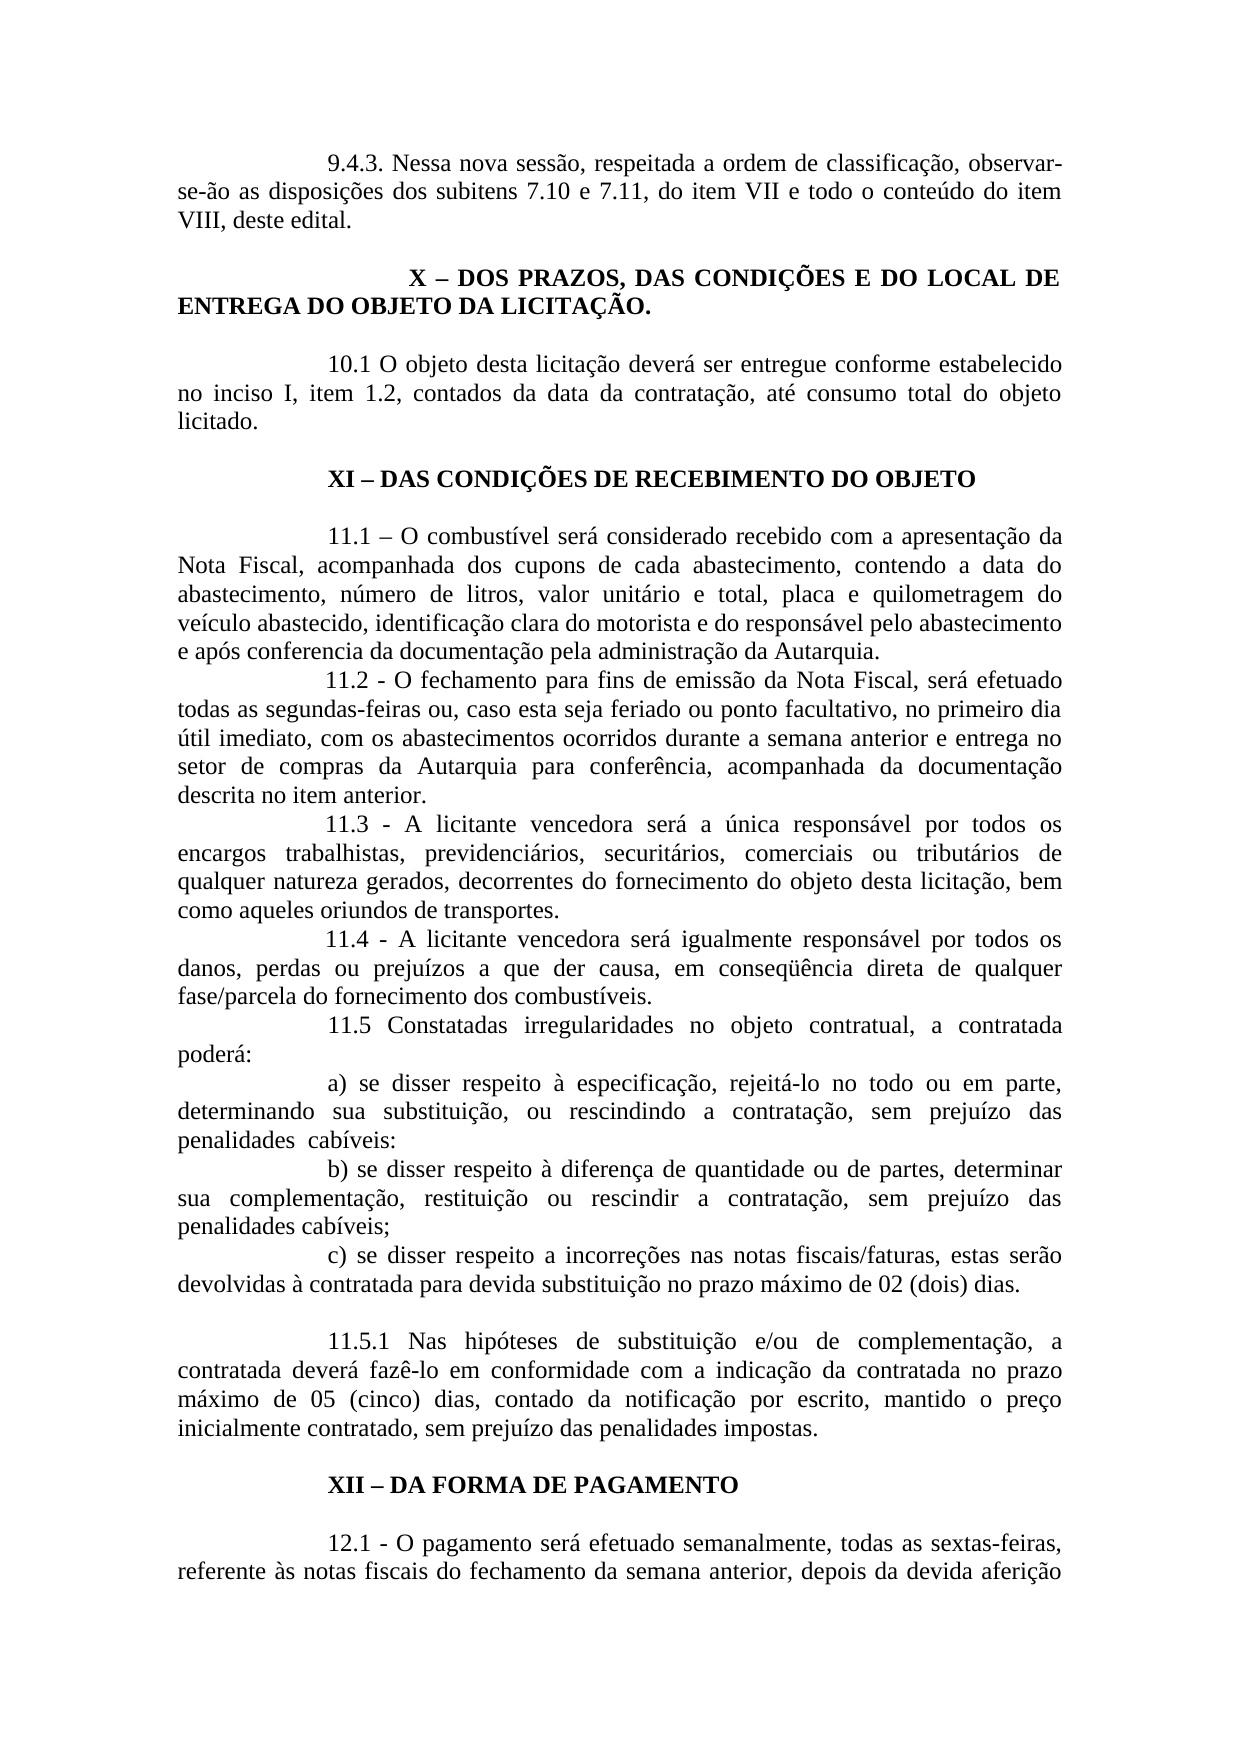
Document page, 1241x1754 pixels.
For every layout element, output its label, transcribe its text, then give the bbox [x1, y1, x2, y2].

text 10.1 O objeto desta licitação deverá ser entregue conforme estabelecido no inciso I, item 1.2, contados da data da contratação, até consumo total do objeto licitado. [177, 349, 1063, 435]
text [177, 1528, 1063, 1585]
text 11.5 Constatadas irregularidades no objeto contratual, a contratada poderá: [177, 1010, 1063, 1068]
text 11.2 - O fechamento para fins de emissão da Nota Fiscal, será efetuado todas as segundas-feiras ou, caso esta seja feriado ou ponto facultativo, no primeiro dia útil imediato, com os abastecimentos ocorridos durante a semana anterior e entrega no setor de compras da Autarquia para conferência, acompanhada da documentação descrita no item anterior. [177, 665, 1063, 809]
text XII – DA FORMA DE PAGAMENTO [177, 1470, 1063, 1499]
text XI – DAS CONDIÇÕES DE RECEBIMENTO DO OBJETO [177, 464, 1063, 493]
text a) se disser respeito à especificação, rejeitá-lo no todo ou em parte, determinando sua substituição, ou rescindindo a contratação, sem prejuízo das penalidades cabíveis: [177, 1068, 1063, 1154]
text c) se disser respeito a incorreções nas notas fiscais/faturas, estas serão devolvidas à contratada para devida substituição no prazo máximo de 02 (dois) dias. [177, 1240, 1063, 1298]
text b) se disser respeito à diferença de quantidade ou de partes, determinar sua complementação, restituição ou rescindir a contratação, sem prejuízo das penalidades cabíveis; [177, 1154, 1063, 1240]
text 11.3 - A licitante vencedora será a única responsável por todos os encargos trabalhistas, previdenciários, securitários, comerciais ou tributários de qualquer natureza gerados, decorrentes do fornecimento do objeto desta licitação, bem como aqueles oriundos de transportes. [177, 809, 1063, 924]
text 9.4.3. Nessa nova sessão, respeitada a ordem de classificação, observar-se-ão as disposições dos subitens 7.10 e 7.11, do item VII e todo o conteúdo do item VIII, deste edital. [177, 148, 1063, 234]
text X – DOS PRAZOS, DAS CONDIÇÕES E DO LOCAL DE ENTREGA DO OBJETO DA LICITAÇÃO. [177, 263, 1063, 320]
text 11.5.1 Nas hipóteses de substituição e/ou de complementação, a contratada deverá fazê-lo em conformidade com a indicação da contratada no prazo máximo de 05 (cinco) dias, contado da notificação por escrito, mantido o preço inicialmente contratado, sem prejuízo das penalidades impostas. [177, 1326, 1063, 1441]
text 11.4 - A licitante vencedora será igualmente responsável por todos os danos, perdas ou prejuízos a que der causa, em conseqüência direta de qualquer fase/parcela do fornecimento dos combustíveis. [177, 924, 1063, 1010]
text 11.1 – O combustível será considerado recebido com a apresentação da Nota Fiscal, acompanhada dos cupons de cada abastecimento, contendo a data do abastecimento, número de litros, valor unitário e total, placa e quilometragem do veículo abastecido, identificação clara do motorista e do responsável pelo abastecimento e após conferencia da documentação pela administração da Autarquia. [177, 521, 1063, 665]
